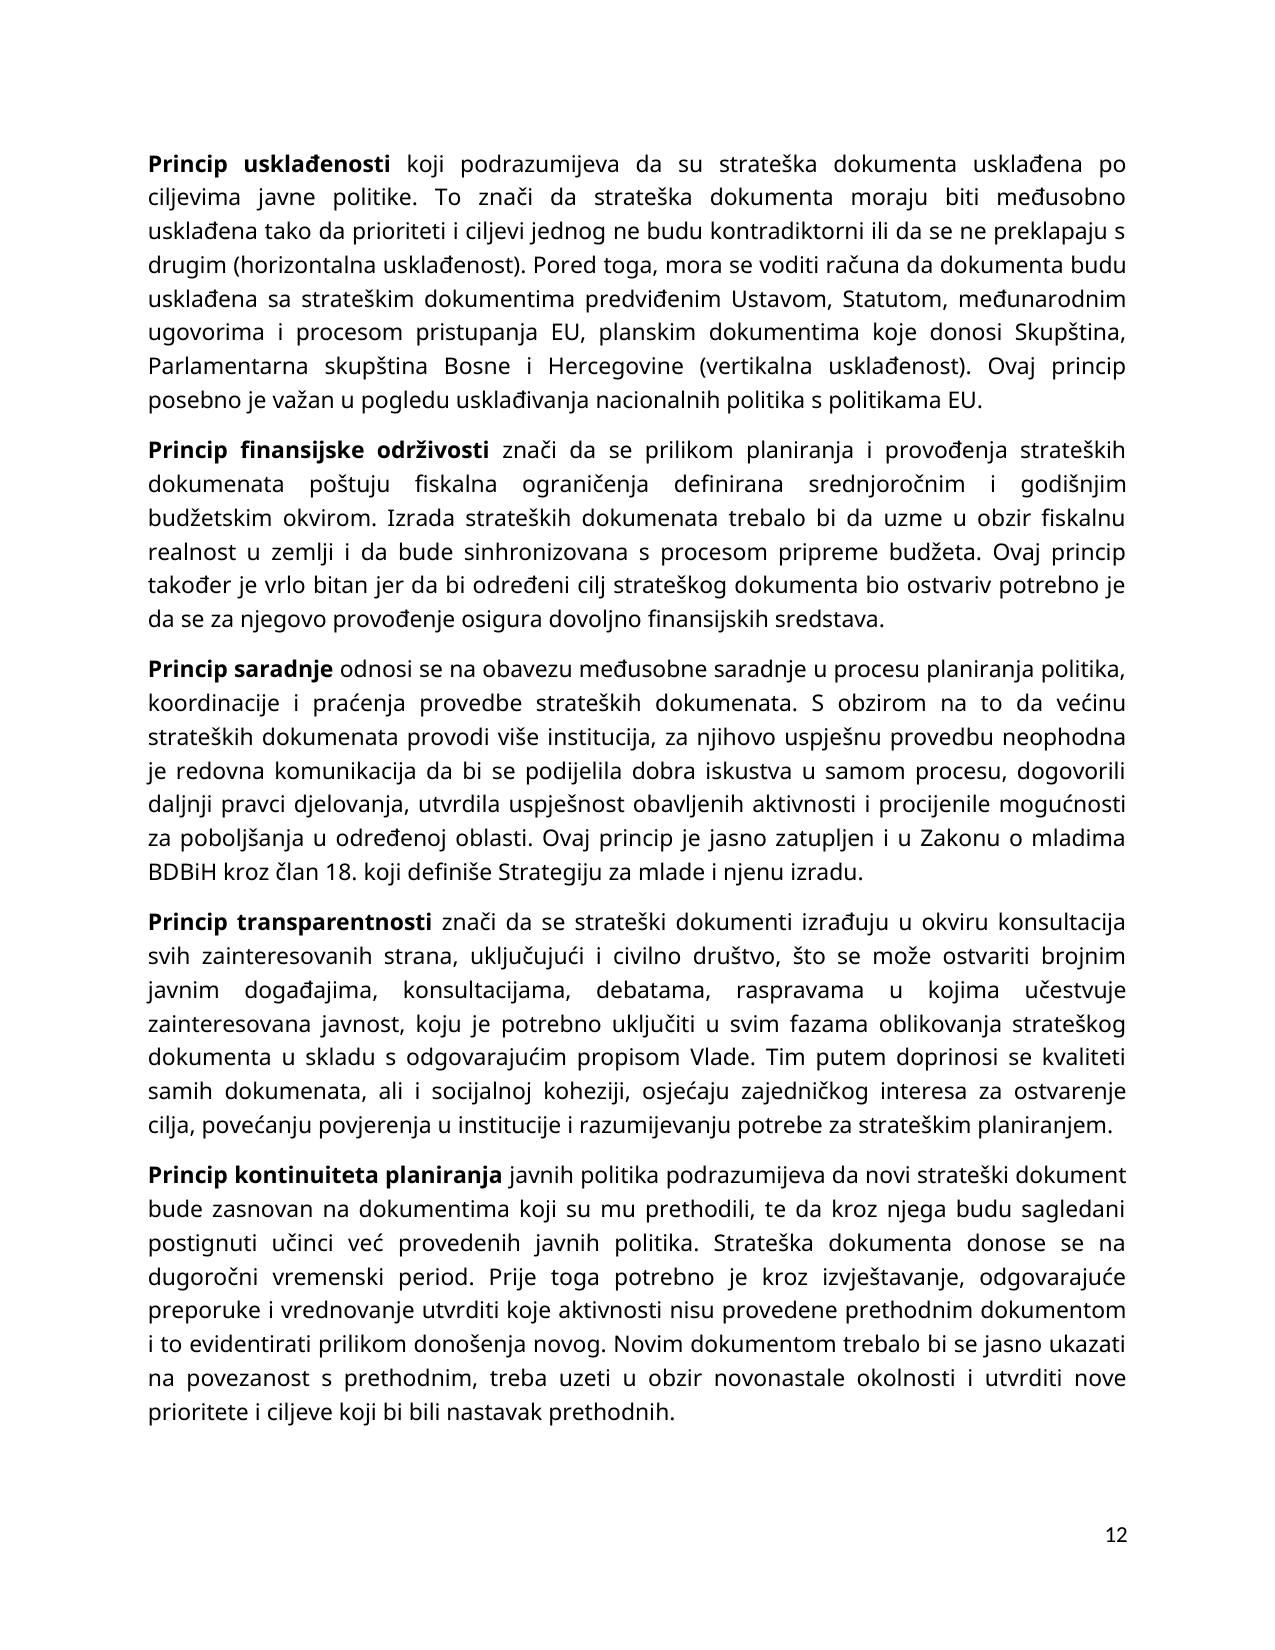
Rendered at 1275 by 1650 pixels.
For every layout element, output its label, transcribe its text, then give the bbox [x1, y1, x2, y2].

text Princip saradnje odnosi se na obavezu međusobne saradnje u procesu planiranja politika, koordinacije i praćenja provedbe strateških dokumenata. S obzirom na to da većinu strateških dokumenata provodi više institucija, za njihovo uspješnu provedbu neophodna je redovna komunikacija da bi se podijelila dobra iskustva u samom procesu, dogovorili daljnji pravci djelovanja, utvrdila uspješnost obavljenih aktivnosti i procijenile mogućnosti za poboljšanja u određenoj oblasti. Ovaj princip je jasno zatupljen i u Zakonu o mladima BDBiH kroz član 18. koji definiše Strategiju za mlade i njenu izradu. [148, 653, 1127, 887]
text Princip kontinuiteta planiranja javnih politika podrazumijeva da novi strateški dokument bude zasnovan na dokumentima koji su mu prethodili, te da kroz njega budu sagledani postignuti učinci već provedenih javnih politika. Strateška dokumenta donose se na dugoročni vremenski period. Prije toga potrebno je kroz izvještavanje, odgovarajuće preporuke i vrednovanje utvrditi koje aktivnosti nisu provedene prethodnim dokumentom i to evidentirati prilikom donošenja novog. Novim dokumentom trebalo bi se jasno ukazati na povezanost s prethodnim, treba uzeti u obzir novonastale okolnosti i utvrditi nove prioritete i ciljeve koji bi bili nastavak prethodnih. [148, 1159, 1127, 1427]
text Princip transparentnosti znači da se strateški dokumenti izrađuju u okviru konsultacija svih zainteresovanih strana, uključujući i civilno društvo, što se može ostvariti brojnim javnim događajima, konsultacijama, debatama, raspravama u kojima učestvuje zainteresovana javnost, koju je potrebno uključiti u svim fazama oblikovanja strateškog dokumenta u skladu s odgovarajućim propisom Vlade. Tim putem doprinosi se kvaliteti samih dokumenata, ali i socijalnoj koheziji, osjećaju zajedničkog interesa za ostvarenje cilja, povećanju povjerenja u institucije i razumijevanju potrebe za strateškim planiranjem. [148, 906, 1127, 1140]
text Princip usklađenosti koji podrazumijeva da su strateška dokumenta usklađena po ciljevima javne politike. To znači da strateška dokumenta moraju biti međusobno usklađena tako da prioriteti i ciljevi jednog ne budu kontradiktorni ili da se ne preklapaju s drugim (horizontalna usklađenost). Pored toga, mora se voditi računa da dokumenta budu usklađena sa strateškim dokumentima predviđenim Ustavom, Statutom, međunarodnim ugovorima i procesom pristupanja EU, planskim dokumentima koje donosi Skupština, Parlamentarna skupština Bosne i Hercegovine (vertikalna usklađenost). Ovaj princip posebno je važan u pogledu usklađivanja nacionalnih politika s politikama EU. [148, 148, 1127, 415]
text Princip finansijske održivosti znači da se prilikom planiranja i provođenja strateških dokumenata poštuju fiskalna ograničenja definirana srednjoročnim i godišnjim budžetskim okvirom. Izrada strateških dokumenata trebalo bi da uzme u obzir fiskalnu realnost u zemlji i da bude sinhronizovana s procesom pripreme budžeta. Ovaj princip također je vrlo bitan jer da bi određeni cilj strateškog dokumenta bio ostvariv potrebno je da se za njegovo provođenje osigura dovoljno finansijskih sredstava. [148, 434, 1127, 634]
